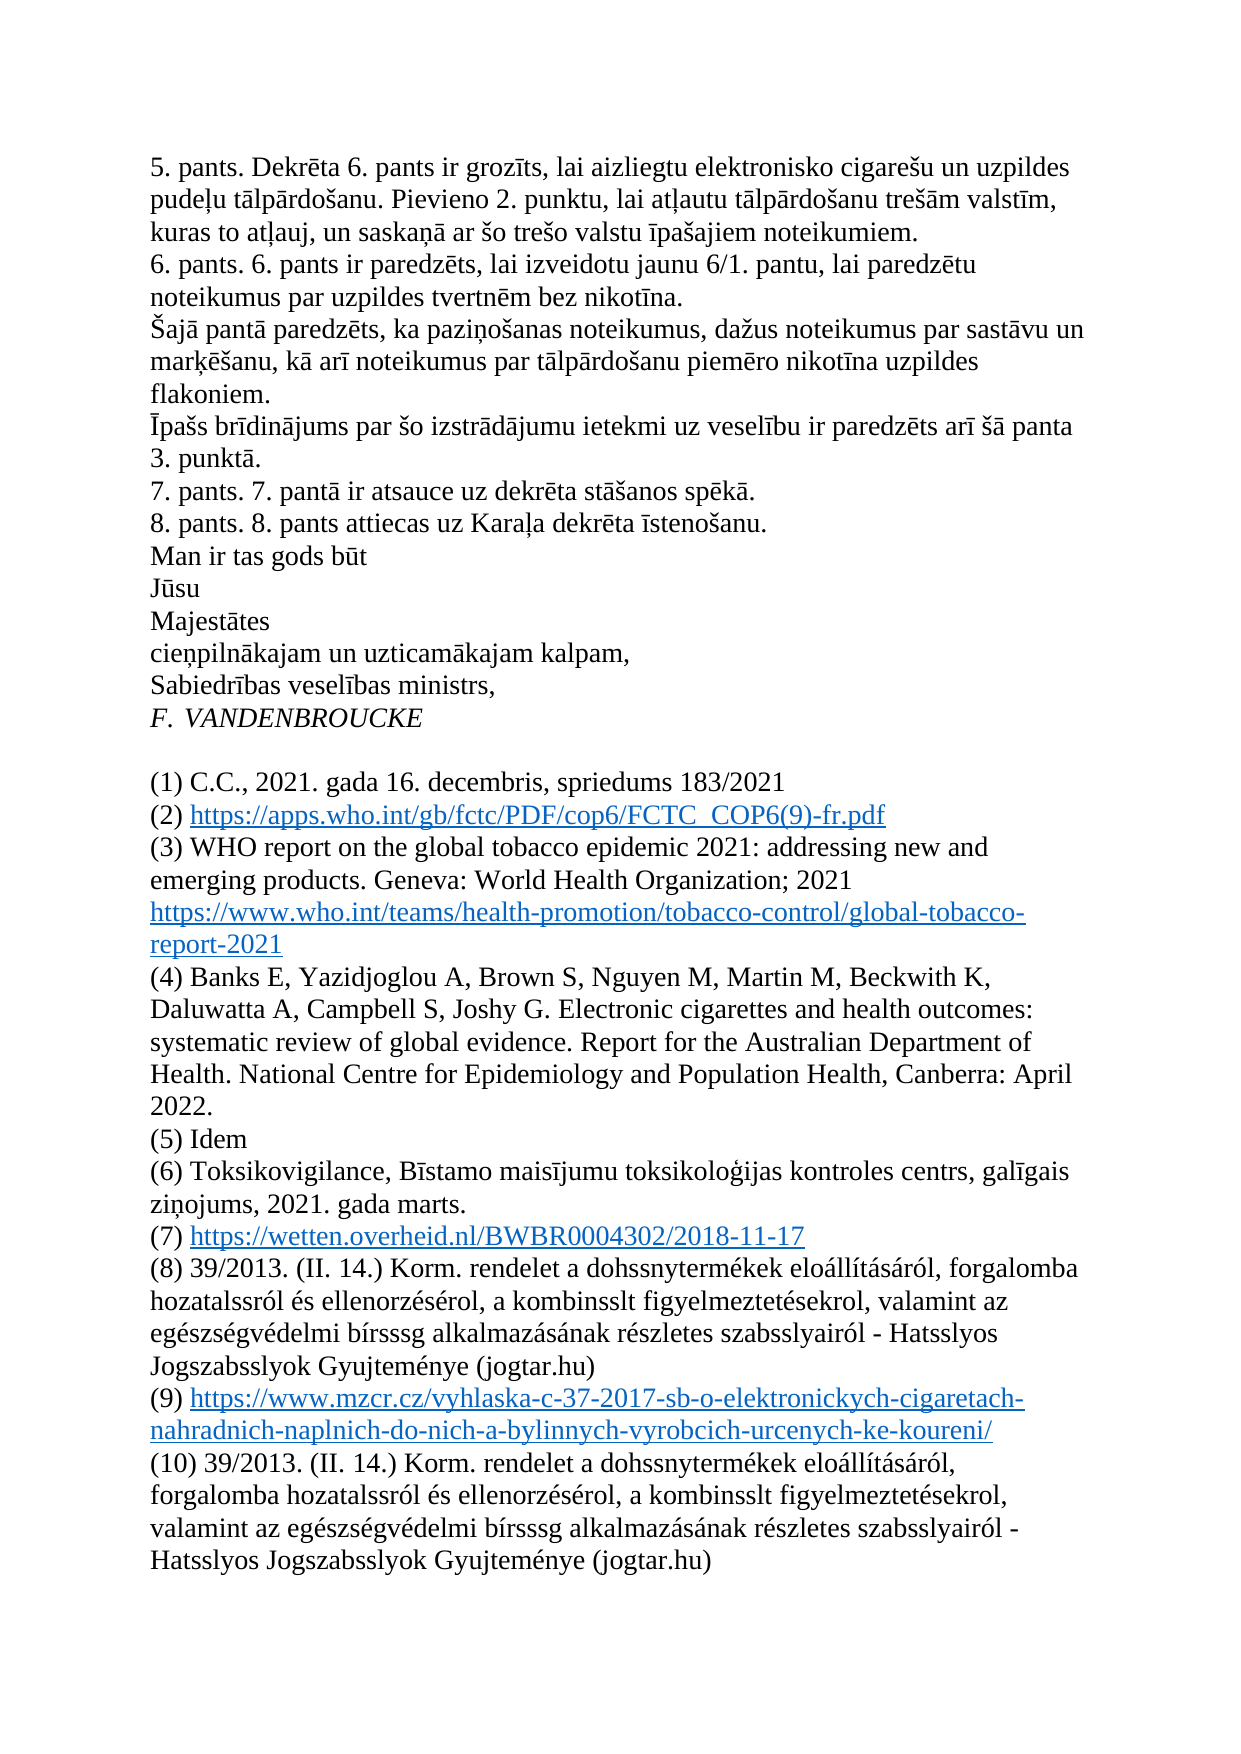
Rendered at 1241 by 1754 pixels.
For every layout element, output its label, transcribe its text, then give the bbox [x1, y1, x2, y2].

text Īpašs brīdinājums par šo izstrādājumu ietekmi uz veselību ir paredzēts arī šā panta 3. punktā. [150, 409, 1090, 474]
text (3) WHO report on the global tobacco epidemic 2021: addressing new and emerging products. Geneva: World Health Organization; 2021 https://www.who.int/teams/health-promotion/tobacco-control/global-tobacco-report-2021 [150, 830, 1090, 960]
text Šajā pantā paredzēts, ka paziņošanas noteikumus, dažus noteikumus par sastāvu un marķēšanu, kā arī noteikumus par tālpārdošanu piemēro nikotīna uzpildes flakoniem. [150, 312, 1090, 409]
text (6) Toksikovigilance, Bīstamo maisījumu toksikoloģijas kontroles centrs, galīgais ziņojums, 2021. gada marts. [150, 1154, 1090, 1219]
text (8) 39/2013. (II. 14.) Korm. rendelet a dohssnytermékek eloállításáról, forgalomba hozatalssról és ellenorzésérol, a kombinsslt figyelmeztetésekrol, valamint az egészségvédelmi bírsssg alkalmazásának részletes szabsslyairól - Hatsslyos Jogszabsslyok Gyujteménye (jogtar.hu) [150, 1251, 1090, 1381]
text 5. pants. Dekrēta 6. pants ir grozīts, lai aizliegtu elektronisko cigarešu un uzpildes pudeļu tālpārdošanu. Pievieno 2. punktu, lai atļautu tālpārdošanu trešām valstīm, kuras to atļauj, un saskaņā ar šo trešo valstu īpašajiem noteikumiem. 6. pants. 6. pants ir paredzēts, lai izveidotu jaunu 6/1. pantu, lai paredzētu noteikumus par uzpildes tvertnēm bez nikotīna. [150, 150, 1090, 312]
text (1) C.C., 2021. gada 16. decembris, spriedums 183/2021 [150, 733, 1090, 798]
text Majestātes [150, 603, 1090, 636]
text cieņpilnākajam un uzticamākajam kalpam, [150, 636, 1090, 668]
text (9) https://www.mzcr.cz/vyhlaska-c-37-2017-sb-o-elektronickych-cigaretach-nahradnich-naplnich-do-nich-a-bylinnych-vyrobcich-urcenych-ke-koureni/ [150, 1381, 1090, 1446]
text 8. pants. 8. pants attiecas uz Karaļa dekrēta īstenošanu. [150, 506, 1090, 539]
text Sabiedrības veselības ministrs, [150, 668, 1090, 701]
text 7. pants. 7. pantā ir atsauce uz dekrēta stāšanos spēkā. [150, 474, 1090, 506]
text (2) https://apps.who.int/gb/fctc/PDF/cop6/FCTC_COP6(9)-fr.pdf [150, 798, 1090, 830]
text (10) 39/2013. (II. 14.) Korm. rendelet a dohssnytermékek eloállításáról, forgalomba hozatalssról és ellenorzésérol, a kombinsslt figyelmeztetésekrol, valamint az egészségvédelmi bírsssg alkalmazásának részletes szabsslyairól - Hatsslyos Jogszabsslyok Gyujteménye (jogtar.hu) [150, 1446, 1090, 1575]
text (5) Idem [150, 1122, 1090, 1154]
text Jūsu [150, 571, 1090, 603]
text (4) Banks E, Yazidjoglou A, Brown S, Nguyen M, Martin M, Beckwith K, Daluwatta A, Campbell S, Joshy G. Electronic cigarettes and health outcomes: systematic review of global evidence. Report for the Australian Department of Health. National Centre for Epidemiology and Population Health, Canberra: April 2022. [150, 960, 1090, 1122]
text F. VANDENBROUCKE [150, 701, 1090, 733]
text Man ir tas gods būt [150, 539, 1090, 571]
text (7) https://wetten.overheid.nl/BWBR0004302/2018-11-17 [150, 1219, 1090, 1251]
